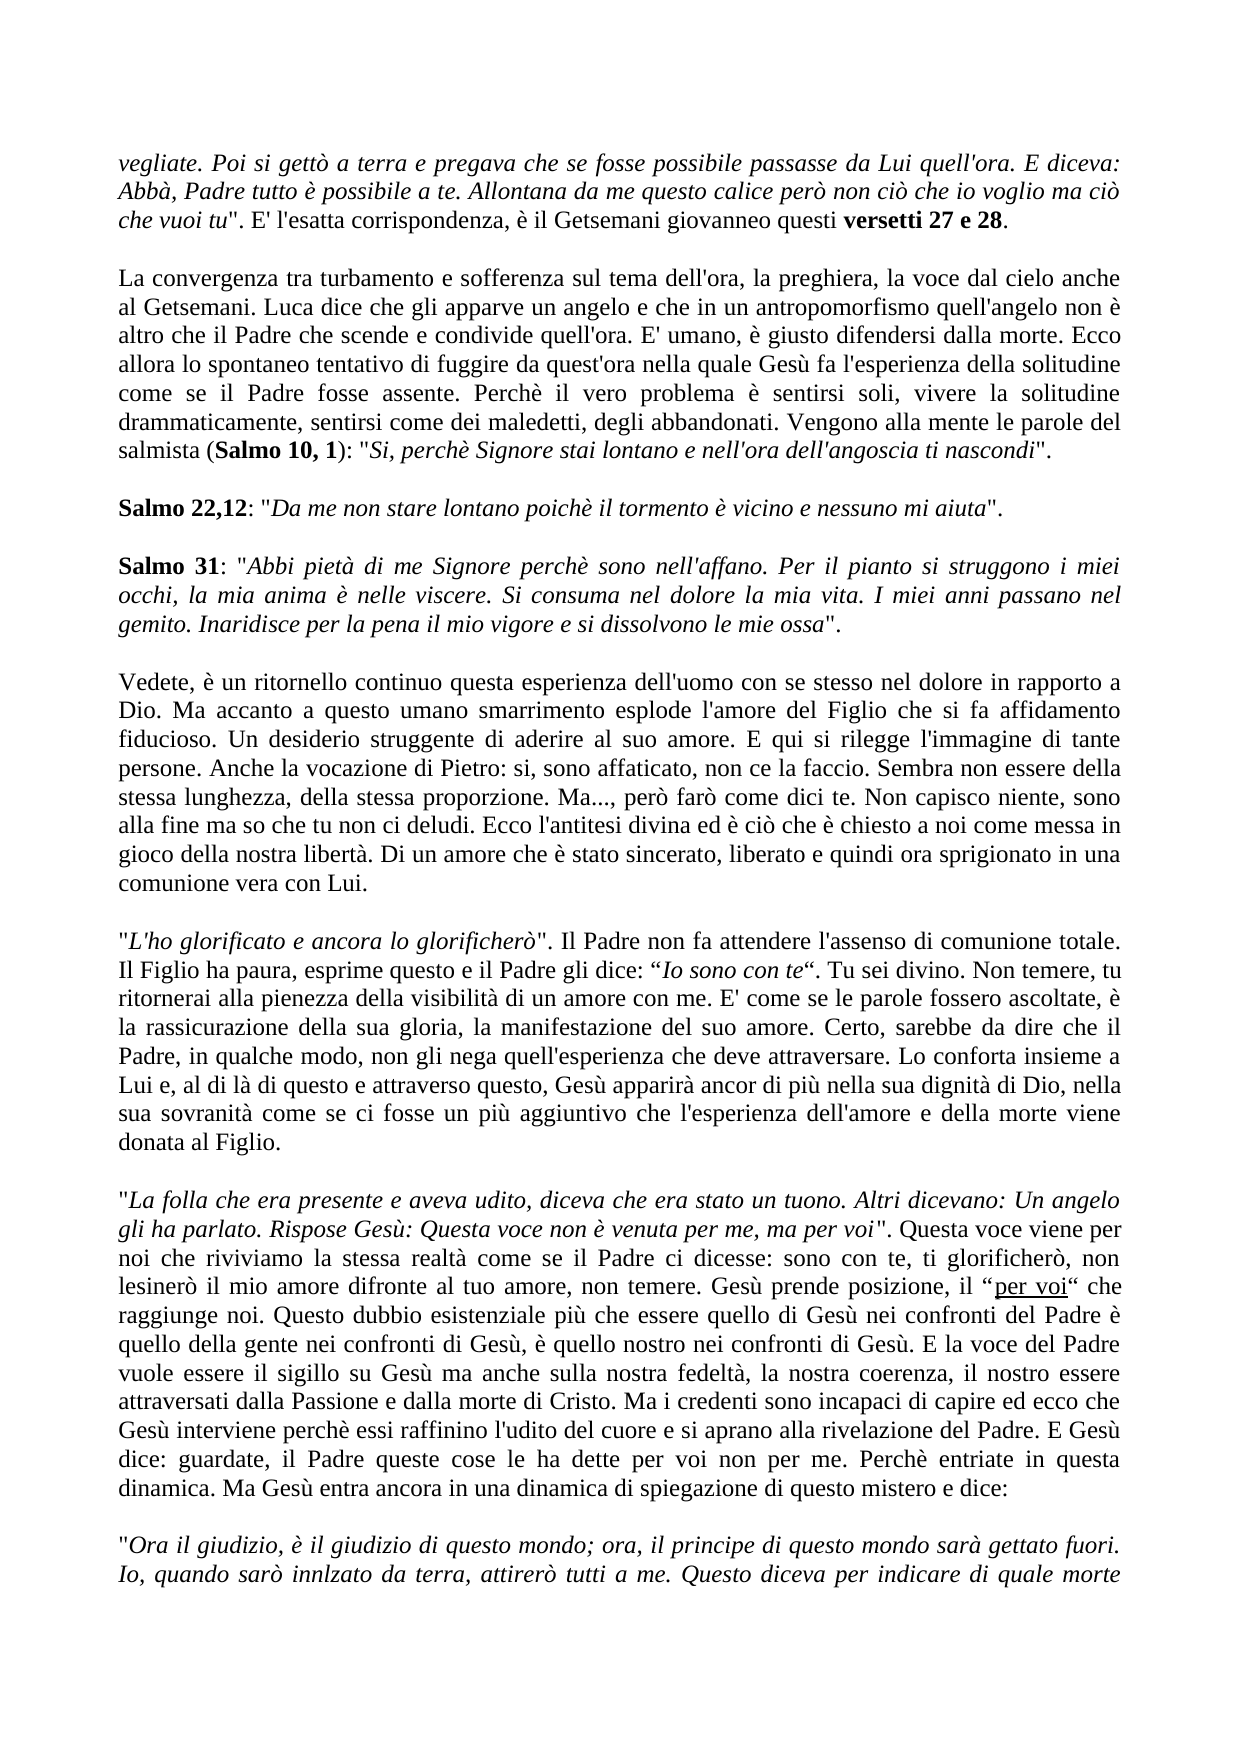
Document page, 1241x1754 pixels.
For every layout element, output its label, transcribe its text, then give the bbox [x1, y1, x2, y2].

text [118, 1531, 1122, 1588]
text "L'ho glorificato e ancora lo glorificherò". Il Padre non fa attendere l'assenso di comunione totale. Il Figlio ha paura, esprime questo e il Padre gli dice: “Io sono con te“. Tu sei divino. Non temere, tu ritornerai alla pienezza della visibilità di un amore con me. E' come se le parole fossero ascoltate, è la rassicurazione della sua gloria, la manifestazione del suo amore. Certo, sarebbe da dire che il Padre, in qualche modo, non gli nega quell'esperienza che deve attraversare. Lo conforta insieme a Lui e, al di là di questo e attraverso questo, Gesù apparirà ancor di più nella sua dignità di Dio, nella sua sovranità come se ci fosse un più aggiuntivo che l'esperienza dell'amore e della morte viene donata al Figlio. [118, 926, 1122, 1156]
text Salmo 31: "Abbi pietà di me Signore perchè sono nell'affano. Per il pianto si struggono i miei occhi, la mia anima è nelle viscere. Si consuma nel dolore la mia vita. I miei anni passano nel gemito. Inaridisce per la pena il mio vigore e si dissolvono le mie ossa". [118, 551, 1122, 638]
text "La folla che era presente e aveva udito, diceva che era stato un tuono. Altri dicevano: Un angelo gli ha parlato. Rispose Gesù: Questa voce non è venuta per me, ma per voi". Questa voce viene per noi che riviviamo la stessa realtà come se il Padre ci dicesse: sono con te, ti glorificherò, non lesinerò il mio amore difronte al tuo amore, non temere. Gesù prende posizione, il “per voi“ che raggiunge noi. Questo dubbio esistenziale più che essere quello di Gesù nei confronti del Padre è quello della gente nei confronti di Gesù, è quello nostro nei confronti di Gesù. E la voce del Padre vuole essere il sigillo su Gesù ma anche sulla nostra fedeltà, la nostra coerenza, il nostro essere attraversati dalla Passione e dalla morte di Cristo. Ma i credenti sono incapaci di capire ed ecco che Gesù interviene perchè essi raffinino l'udito del cuore e si aprano alla rivelazione del Padre. E Gesù dice: guardate, il Padre queste cose le ha dette per voi non per me. Perchè entriate in questa dinamica. Ma Gesù entra ancora in una dinamica di spiegazione di questo mistero e dice: [118, 1185, 1122, 1501]
text La convergenza tra turbamento e sofferenza sul tema dell'ora, la preghiera, la voce dal cielo anche al Getsemani. Luca dice che gli apparve un angelo e che in un antropomorfismo quell'angelo non è altro che il Padre che scende e condivide quell'ora. E' umano, è giusto difendersi dalla morte. Ecco allora lo spontaneo tentativo di fuggire da quest'ora nella quale Gesù fa l'esperienza della solitudine come se il Padre fosse assente. Perchè il vero problema è sentirsi soli, vivere la solitudine drammaticamente, sentirsi come dei maledetti, degli abbandonati. Vengono alla mente le parole del salmista (Salmo 10, 1): "Si, perchè Signore stai lontano e nell'ora dell'angoscia ti nascondi". [118, 263, 1122, 464]
text Salmo 22,12: "Da me non stare lontano poichè il tormento è vicino e nessuno mi aiuta". [118, 493, 1122, 522]
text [118, 148, 1122, 234]
text Vedete, è un ritornello continuo questa esperienza dell'uomo con se stesso nel dolore in rapporto a Dio. Ma accanto a questo umano smarrimento esplode l'amore del Figlio che si fa affidamento fiducioso. Un desiderio struggente di aderire al suo amore. E qui si rilegge l'immagine di tante persone. Anche la vocazione di Pietro: si, sono affaticato, non ce la faccio. Sembra non essere della stessa lunghezza, della stessa proporzione. Ma..., però farò come dici te. Non capisco niente, sono alla fine ma so che tu non ci deludi. Ecco l'antitesi divina ed è ciò che è chiesto a noi come messa in gioco della nostra libertà. Di un amore che è stato sincerato, liberato e quindi ora sprigionato in una comunione vera con Lui. [118, 667, 1122, 897]
